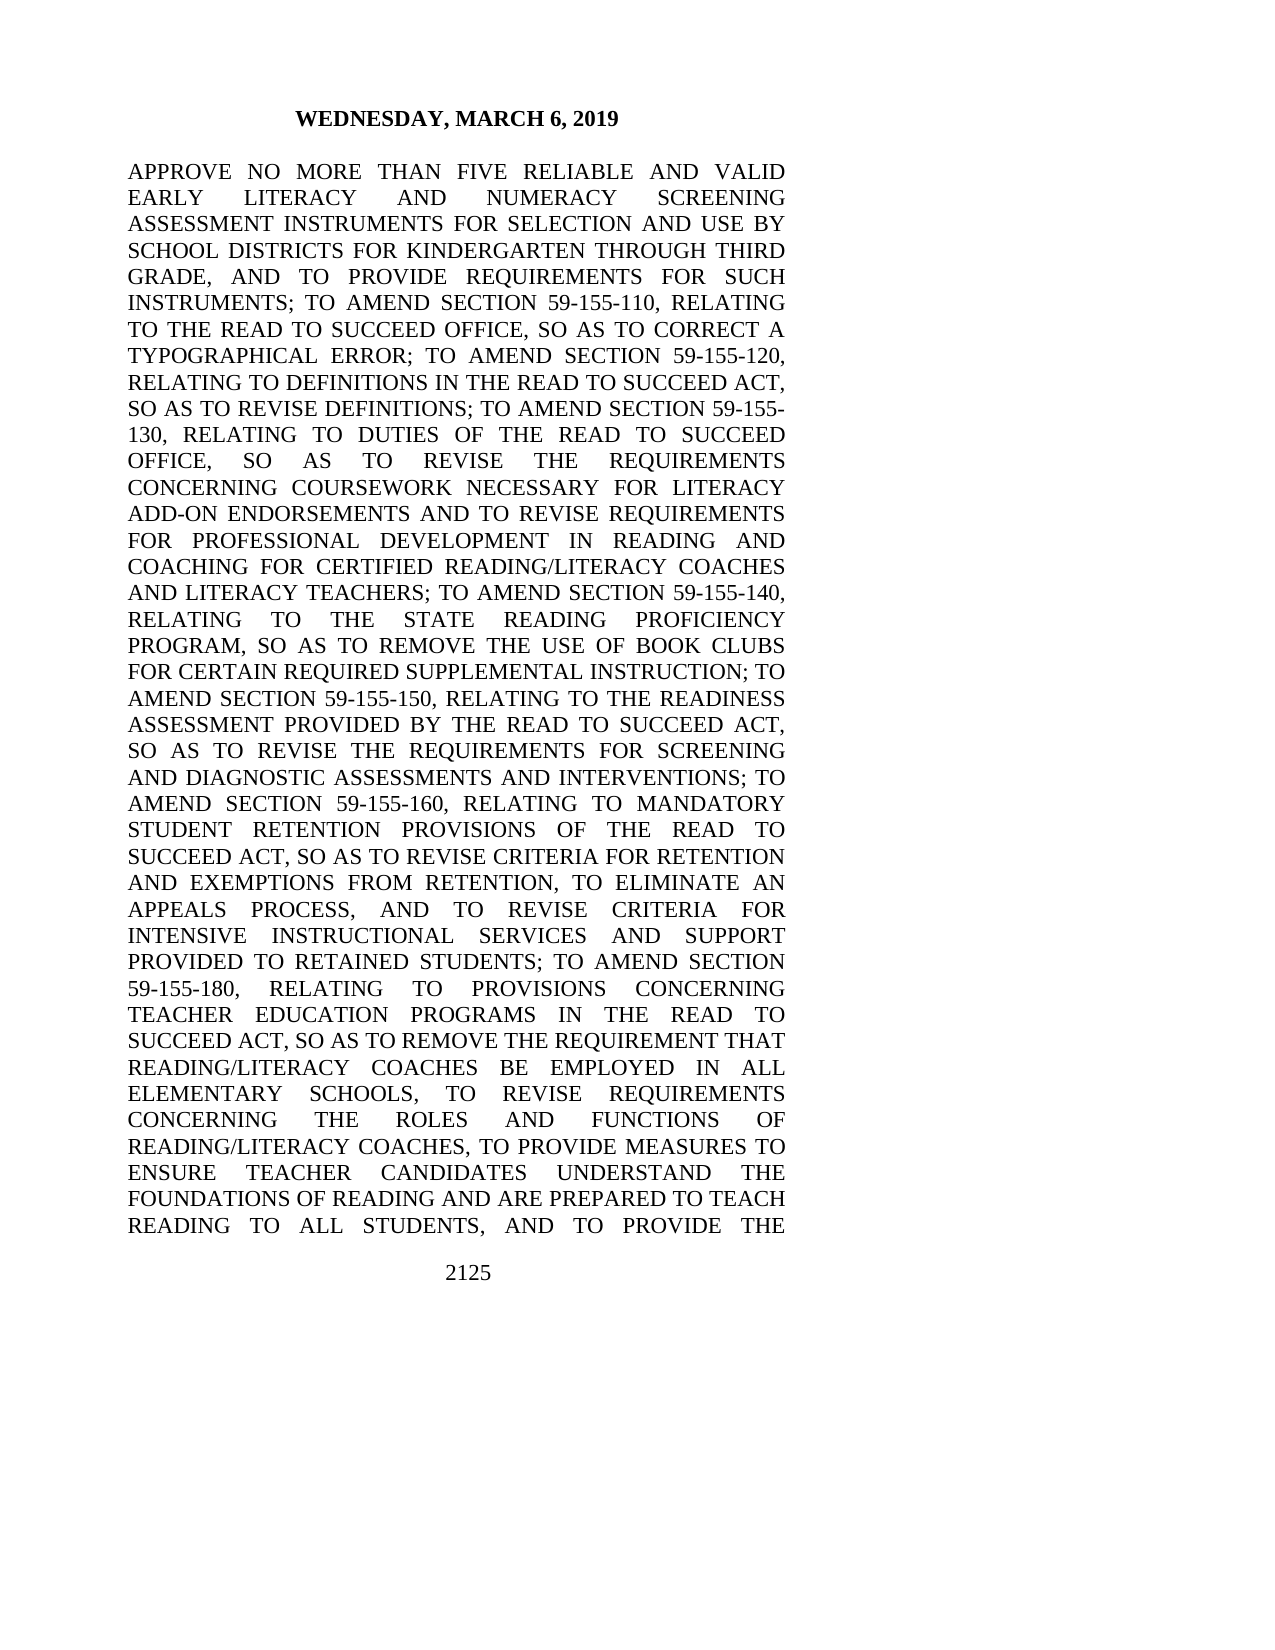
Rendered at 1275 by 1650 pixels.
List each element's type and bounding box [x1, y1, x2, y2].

text [127, 158, 786, 1238]
